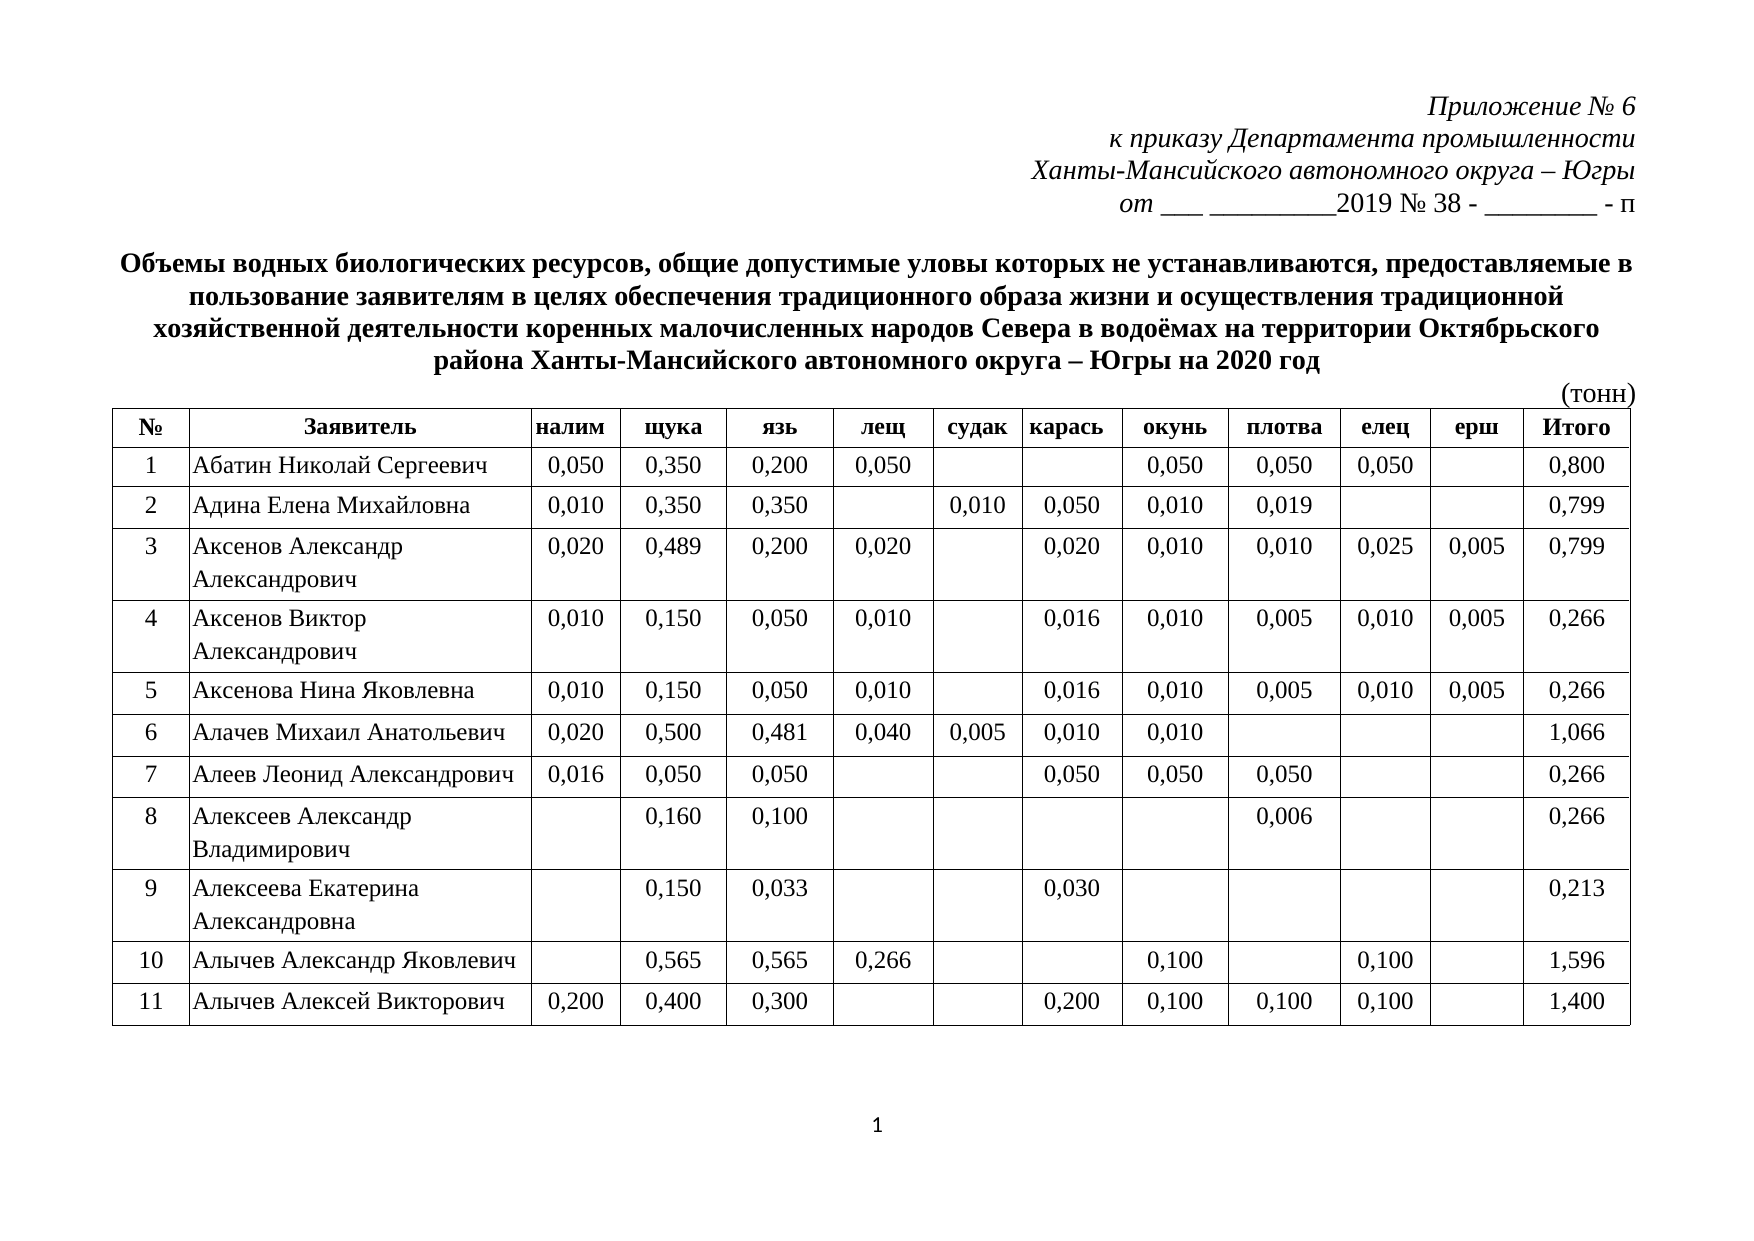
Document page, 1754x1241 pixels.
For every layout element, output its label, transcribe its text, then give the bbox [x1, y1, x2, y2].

table_cell 0,100 [1123, 984, 1228, 1025]
table_cell [1341, 487, 1430, 528]
table_cell 1,066 [1524, 714, 1630, 756]
table_cell Аксенов Виктор Александрович [190, 601, 531, 672]
table_cell 0,160 [621, 798, 726, 869]
table_cell 1,400 [1524, 983, 1630, 1025]
table_cell 0,050 [1229, 757, 1340, 797]
table_cell 0,200 [532, 984, 620, 1025]
table_cell 0,350 [621, 448, 726, 486]
table_cell 0,005 [1431, 673, 1523, 714]
table_cell 0,050 [1023, 487, 1122, 528]
table_cell 0,266 [834, 942, 933, 983]
table_cell [934, 601, 1022, 672]
table_cell 0,030 [1023, 870, 1122, 941]
table_cell 0,010 [834, 673, 933, 714]
table_header карась [1023, 409, 1122, 447]
text от ___ _________2019 № 38 - ________ - п [118, 186, 1636, 218]
table_cell 0,010 [532, 487, 620, 528]
table_cell 0,050 [727, 673, 833, 714]
table_header елец [1341, 409, 1430, 447]
table_cell [1023, 798, 1122, 869]
table_cell Алачев Михаил Анатольевич [190, 715, 531, 756]
table_cell [532, 798, 620, 869]
table_cell 0,200 [727, 529, 833, 600]
table_cell [1341, 715, 1430, 756]
table_header № [113, 409, 189, 447]
table_cell 0,010 [1341, 601, 1430, 672]
table_cell [1023, 448, 1122, 486]
table_cell 8 [113, 798, 189, 869]
table_cell [1341, 870, 1430, 941]
table_cell 0,005 [1431, 601, 1523, 672]
table_cell [934, 984, 1022, 1025]
table_cell 0,050 [1123, 757, 1228, 797]
table_cell 0,799 [1524, 528, 1630, 600]
table_header лещ [834, 409, 933, 447]
table_cell 0,005 [1431, 529, 1523, 600]
table_cell [532, 870, 620, 941]
text Объемы водных биологических ресурсов, общие допустимые уловы которых не устанавливаются, предоставляемые в пользование заявителям в целях обеспечения традиционного образа жизни и осуществления традиционной хозяйственной деятельности коренных малочисленных народов Севера в водоёмах на территории Октябрьского района Ханты-Мансийского автономного округа – Югры на 2020 год [118, 246, 1636, 376]
table_cell 0,010 [934, 487, 1022, 528]
table_cell 0,799 [1524, 486, 1630, 528]
table_cell [934, 673, 1022, 714]
table_cell 0,050 [1341, 448, 1430, 486]
table_cell [834, 487, 933, 528]
table_cell 0,266 [1524, 672, 1630, 714]
table_cell 0,040 [834, 715, 933, 756]
table_cell [1341, 798, 1430, 869]
table_cell 0,100 [1341, 942, 1430, 983]
table_cell 0,050 [1123, 448, 1228, 486]
table_cell [532, 942, 620, 983]
table_cell [1431, 448, 1523, 486]
table_cell 0,020 [532, 529, 620, 600]
table_cell 0,565 [621, 942, 726, 983]
table_cell [934, 448, 1022, 486]
table_cell 0,500 [621, 715, 726, 756]
table_cell [1023, 942, 1122, 983]
table_cell [934, 529, 1022, 600]
table_cell 0,033 [727, 870, 833, 941]
table_cell 0,010 [1123, 601, 1228, 672]
table_cell [1431, 487, 1523, 528]
table_cell 3 [113, 529, 189, 600]
table_cell 0,016 [532, 757, 620, 797]
table_cell 0,150 [621, 601, 726, 672]
table_cell [934, 798, 1022, 869]
table_cell 1,596 [1524, 941, 1630, 983]
table_cell 7 [113, 757, 189, 797]
text Приложение № 6 [118, 89, 1636, 121]
table_cell Аксенова Нина Яковлевна [190, 673, 531, 714]
table_cell 0,200 [727, 448, 833, 486]
table_cell [1123, 870, 1228, 941]
table_cell Абатин Николай Сергеевич [190, 448, 531, 486]
table_cell 0,010 [1023, 715, 1122, 756]
table_cell 0,400 [621, 984, 726, 1025]
table_cell Алексеева Екатерина Александровна [190, 870, 531, 941]
table_cell 0,150 [621, 870, 726, 941]
table_cell [934, 757, 1022, 797]
table_cell 0,020 [532, 715, 620, 756]
table_cell 0,010 [532, 601, 620, 672]
table_cell 2 [113, 487, 189, 528]
table_cell 0,266 [1524, 600, 1630, 672]
table_cell Алычев Алексей Викторович [190, 984, 531, 1025]
table_header язь [727, 409, 833, 447]
text (тонн) [118, 376, 1636, 408]
table_cell Аксенов Александр Александрович [190, 529, 531, 600]
table_cell 0,010 [1229, 529, 1340, 600]
table_cell 0,100 [1341, 984, 1430, 1025]
table_cell 0,266 [1524, 797, 1630, 869]
table_header Заявитель [190, 409, 531, 447]
table_cell 0,150 [621, 673, 726, 714]
table_cell 0,020 [834, 529, 933, 600]
table_cell 10 [113, 942, 189, 983]
table_cell 0,025 [1341, 529, 1430, 600]
table_cell 0,800 [1524, 447, 1630, 486]
table_cell 0,481 [727, 715, 833, 756]
table_cell [1431, 870, 1523, 941]
table_cell 0,016 [1023, 673, 1122, 714]
table_cell [1123, 798, 1228, 869]
table_cell [834, 798, 933, 869]
table_header плотва [1229, 409, 1340, 447]
table_header щука [621, 409, 726, 447]
table_cell 0,489 [621, 529, 726, 600]
table_cell 0,050 [1229, 448, 1340, 486]
table_cell [934, 942, 1022, 983]
table_cell 0,350 [727, 487, 833, 528]
text к приказу Департамента промышленности [118, 121, 1636, 153]
table_cell 5 [113, 673, 189, 714]
table_cell 0,010 [1123, 529, 1228, 600]
table_cell 1 [113, 448, 189, 486]
table_cell 6 [113, 715, 189, 756]
table_cell 0,565 [727, 942, 833, 983]
table_cell 0,006 [1229, 798, 1340, 869]
text Ханты-Мансийского автономного округа – Югры [118, 153, 1636, 186]
table_cell 0,100 [727, 798, 833, 869]
table_cell 0,005 [1229, 601, 1340, 672]
table_cell 0,020 [1023, 529, 1122, 600]
table_cell 0,050 [532, 448, 620, 486]
table_cell 0,010 [532, 673, 620, 714]
table_header налим [532, 409, 620, 447]
table_cell 0,010 [1123, 487, 1228, 528]
table_cell Алексеев Александр Владимирович [190, 798, 531, 869]
table_cell [1431, 757, 1523, 797]
table_cell 0,050 [621, 757, 726, 797]
table_cell [1431, 798, 1523, 869]
table_cell [1229, 942, 1340, 983]
table_cell [1229, 715, 1340, 756]
table_cell 0,010 [1341, 673, 1430, 714]
table_cell 0,019 [1229, 487, 1340, 528]
table_cell 0,010 [834, 601, 933, 672]
table_cell 0,050 [727, 601, 833, 672]
table_cell 0,300 [727, 984, 833, 1025]
table_cell 0,050 [1023, 757, 1122, 797]
table_cell 0,200 [1023, 984, 1122, 1025]
table_cell 4 [113, 601, 189, 672]
table_cell [1341, 757, 1430, 797]
table_cell 0,100 [1229, 984, 1340, 1025]
table_header ерш [1431, 409, 1523, 447]
table_cell [1431, 942, 1523, 983]
table_cell 0,010 [1123, 673, 1228, 714]
table_cell 0,005 [1229, 673, 1340, 714]
table_cell [1229, 870, 1340, 941]
table_cell [934, 870, 1022, 941]
table_header окунь [1123, 409, 1228, 447]
table_cell [1431, 984, 1523, 1025]
table_cell 0,050 [834, 448, 933, 486]
table_cell 0,100 [1123, 942, 1228, 983]
table_cell 0,016 [1023, 601, 1122, 672]
table_cell 0,010 [1123, 715, 1228, 756]
table_cell [834, 757, 933, 797]
table_cell 0,050 [727, 757, 833, 797]
table_cell Адина Елена Михайловна [190, 487, 531, 528]
table_cell 0,266 [1524, 756, 1630, 797]
table_cell 0,350 [621, 487, 726, 528]
table_cell 0,213 [1524, 869, 1630, 941]
table_cell Алеев Леонид Александрович [190, 757, 531, 797]
table_header Итого [1524, 409, 1630, 447]
table_cell [1431, 715, 1523, 756]
table_cell Алычев Александр Яковлевич [190, 942, 531, 983]
table_cell [834, 870, 933, 941]
table_header судак [934, 409, 1022, 447]
table_cell 11 [113, 984, 189, 1025]
table_cell [834, 984, 933, 1025]
table_cell 9 [113, 870, 189, 941]
table_cell 0,005 [934, 715, 1022, 756]
